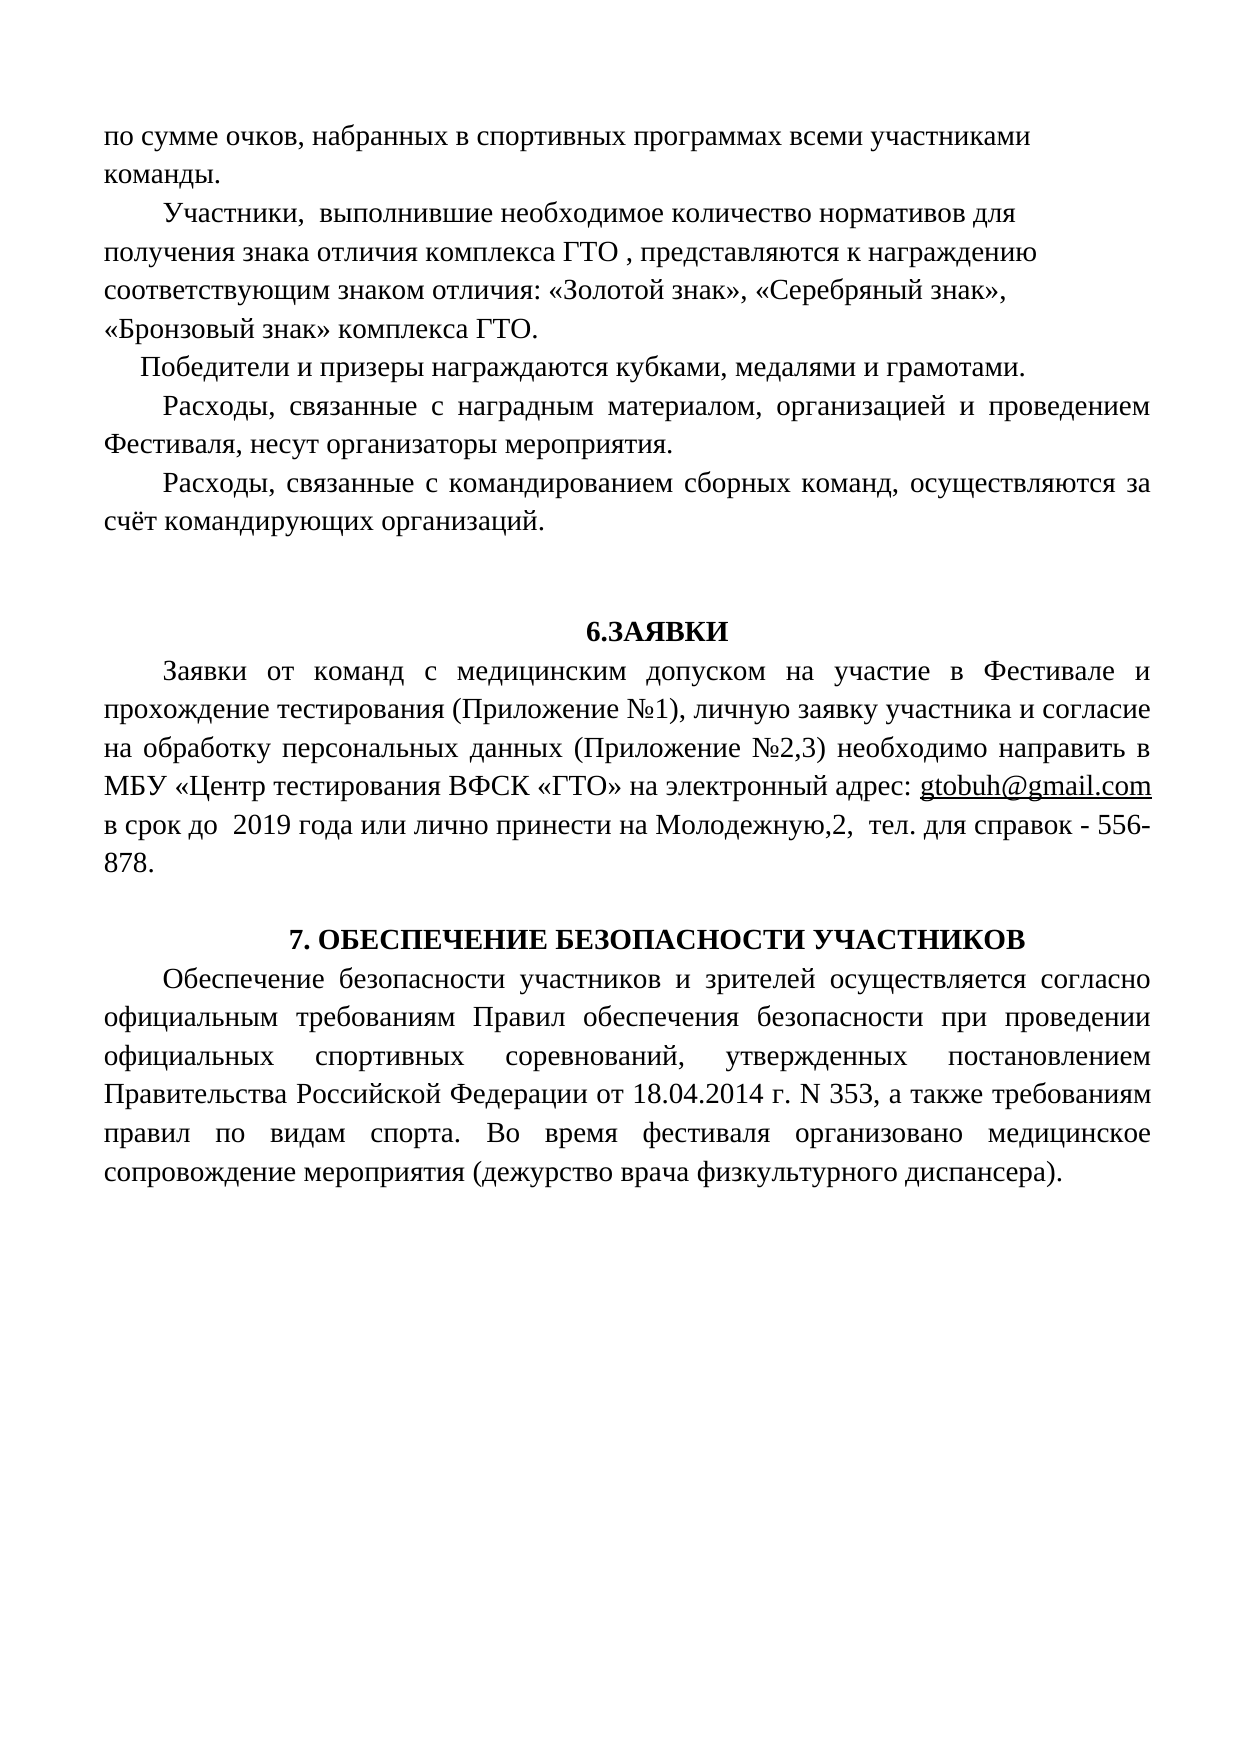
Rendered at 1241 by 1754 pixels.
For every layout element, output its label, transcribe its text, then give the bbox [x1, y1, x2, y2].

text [103, 118, 1152, 190]
text Заявки от команд с медицинским допуском на участие в Фестивале и прохождение тестирования (Приложение №1), личную заявку участника и согласие на обработку персональных данных (Приложение №2,3) необходимо направить в МБУ «Центр тестирования ВФСК «ГТО» на электронный адрес: gtobuh@gmail.com в срок до 2019 года или лично принести на Молодежную,2, тел. для справок - 556-878. [103, 653, 1152, 879]
text 6.ЗАЯВКИ [103, 614, 1152, 648]
text Обеспечение безопасности участников и зрителей осуществляется согласно официальным требованиям Правил обеспечения безопасности при проведении официальных спортивных соревнований, утвержденных постановлением Правительства Российской Федерации от 18.04.2014 г. N 353, а также требованиям правил по видам спорта. Во время фестиваля организовано медицинское сопровождение мероприятия (дежурство врача физкультурного диспансера). [103, 961, 1152, 1187]
text Расходы, связанные с командированием сборных команд, осуществляются за счёт командирующих организаций. [103, 465, 1152, 537]
text Победители и призеры награждаются кубками, медалями и грамотами. [103, 349, 1152, 383]
text Расходы, связанные с наградным материалом, организацией и проведением Фестиваля, несут организаторы мероприятия. [103, 388, 1152, 460]
text 7. ОБЕСПЕЧЕНИЕ БЕЗОПАСНОСТИ УЧАСТНИКОВ [103, 922, 1152, 956]
text Участники, выполнившие необходимое количество нормативов для получения знака отличия комплекса ГТО , представляются к награждению соответствующим знаком отличия: «Золотой знак», «Серебряный знак», «Бронзовый знак» комплекса ГТО. [103, 195, 1152, 344]
